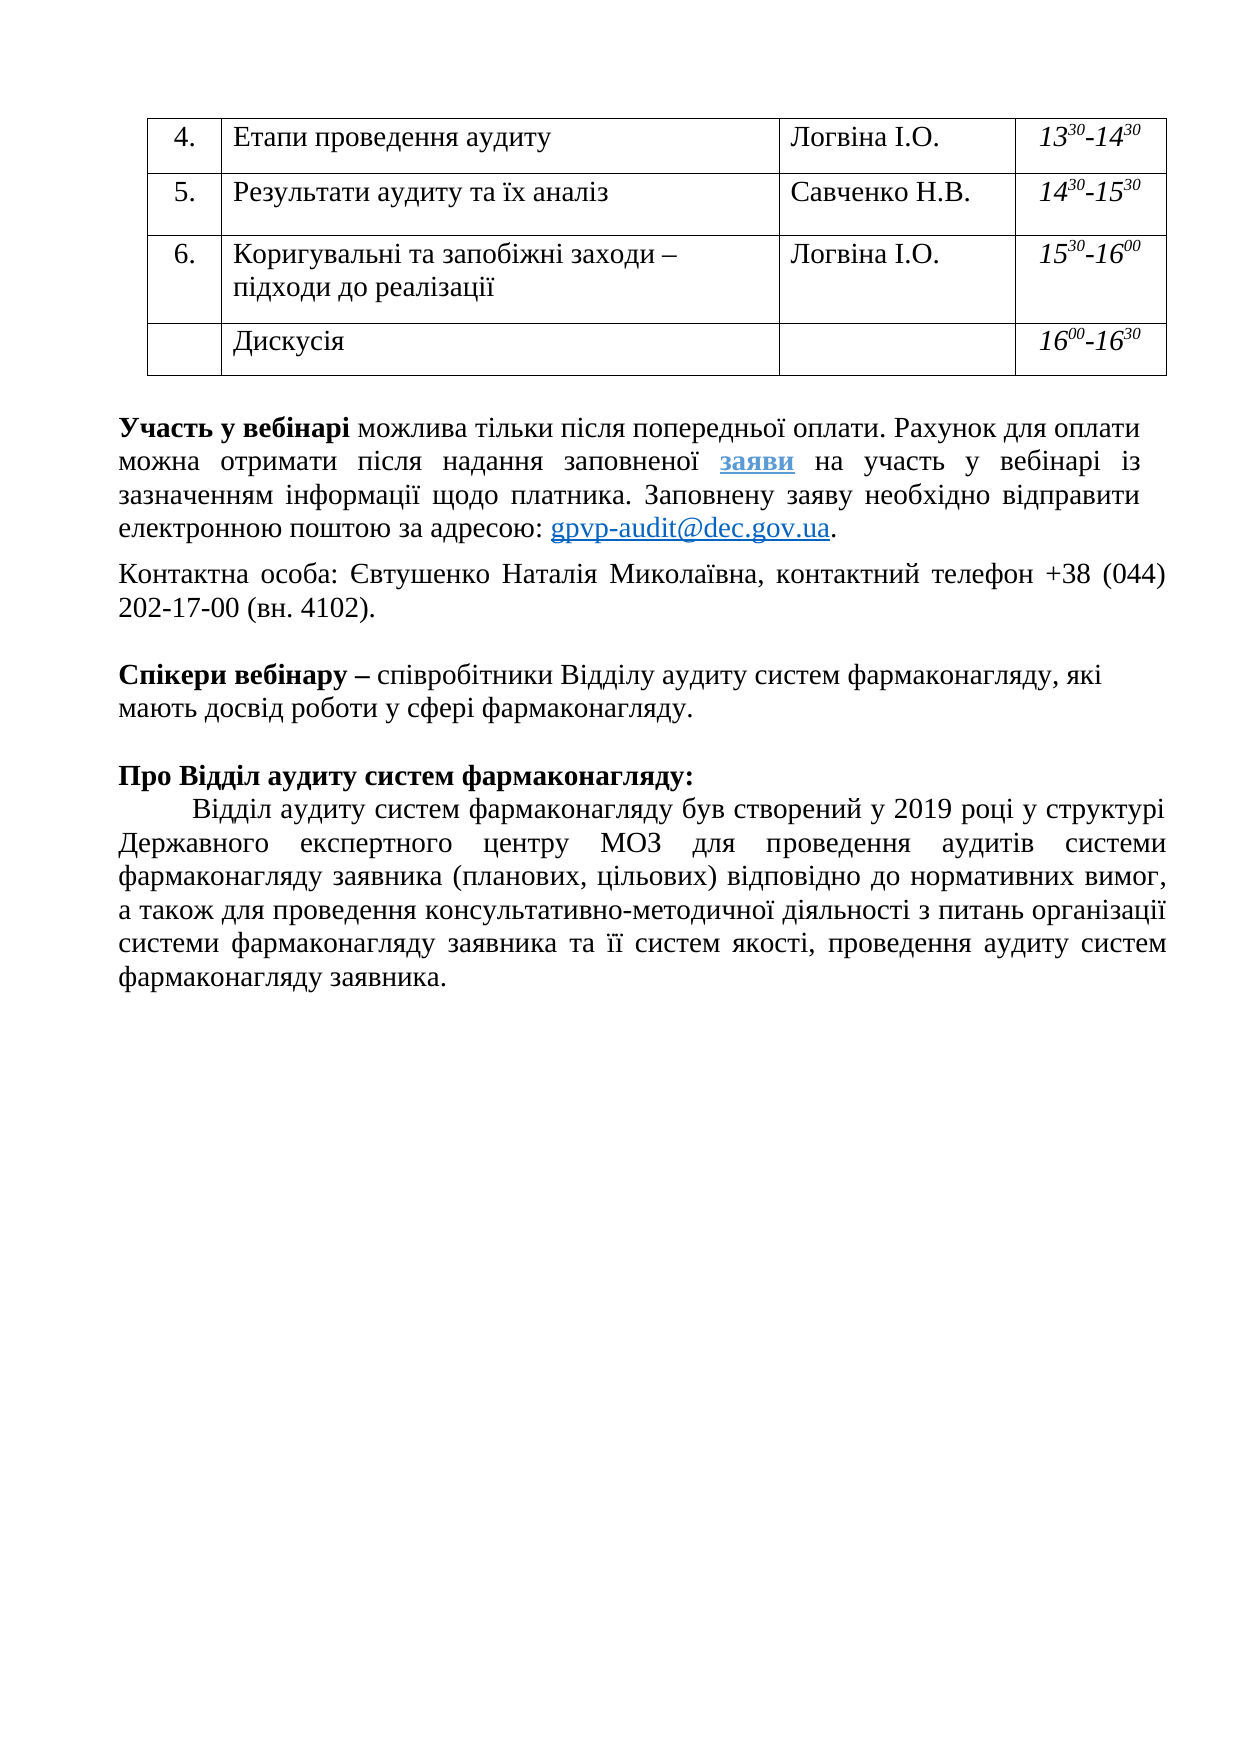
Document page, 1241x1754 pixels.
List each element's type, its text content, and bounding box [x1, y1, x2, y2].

table_cell [780, 324, 1015, 375]
table_cell Етапи проведення аудиту [222, 119, 779, 173]
table_cell 1430-1530 [1016, 174, 1166, 235]
text Участь у вебінарі можлива тільки після попередньої оплати. Рахунок для оплати можна отримати після надання заповненої заяви на участь у вебінарі із зазначенням інформації щодо платника. Заповнену заяву необхідно відправити електронною поштою за адресою: gpvp-audit@dec.gov.ua. [118, 410, 1141, 544]
table_cell 4. [148, 119, 221, 173]
table_cell Коригувальні та запобіжні заходи – підходи до реалізації [222, 236, 779, 322]
table_cell Дискусія [222, 324, 779, 375]
text Контактна особа: Євтушенко Наталія Миколаївна, контактний телефон +38 (044) 202-17-00 (вн. 4102). [118, 556, 1167, 623]
table_cell 1530-1600 [1016, 236, 1166, 322]
table_cell Логвіна І.О. [780, 236, 1015, 322]
table_cell 6. [148, 236, 221, 322]
table_cell [148, 324, 221, 375]
table_cell Логвіна І.О. [780, 119, 1015, 173]
table_cell 1330-1430 [1016, 119, 1166, 173]
table_cell 1600-1630 [1016, 324, 1166, 375]
table_cell 5. [148, 174, 221, 235]
text Відділ аудиту систем фармаконагляду був створений у 2019 році у структурі Державного експертного центру МОЗ для проведення аудитів системи фармаконагляду заявника (планових, цільових) відповідно до нормативних вимог, а також для проведення консультативно-методичної діяльності з питань організації системи фармаконагляду заявника та її систем якості, проведення аудиту систем фармаконагляду заявника. [118, 791, 1167, 992]
table_cell Результати аудиту та їх аналіз [222, 174, 779, 235]
text Про Відділ аудиту систем фармаконагляду: [118, 758, 1167, 791]
text Спікери вебінару – співробітники Відділу аудиту систем фармаконагляду, які мають досвід роботи у сфері фармаконагляду. [118, 657, 1167, 724]
table_cell Савченко Н.В. [780, 174, 1015, 235]
